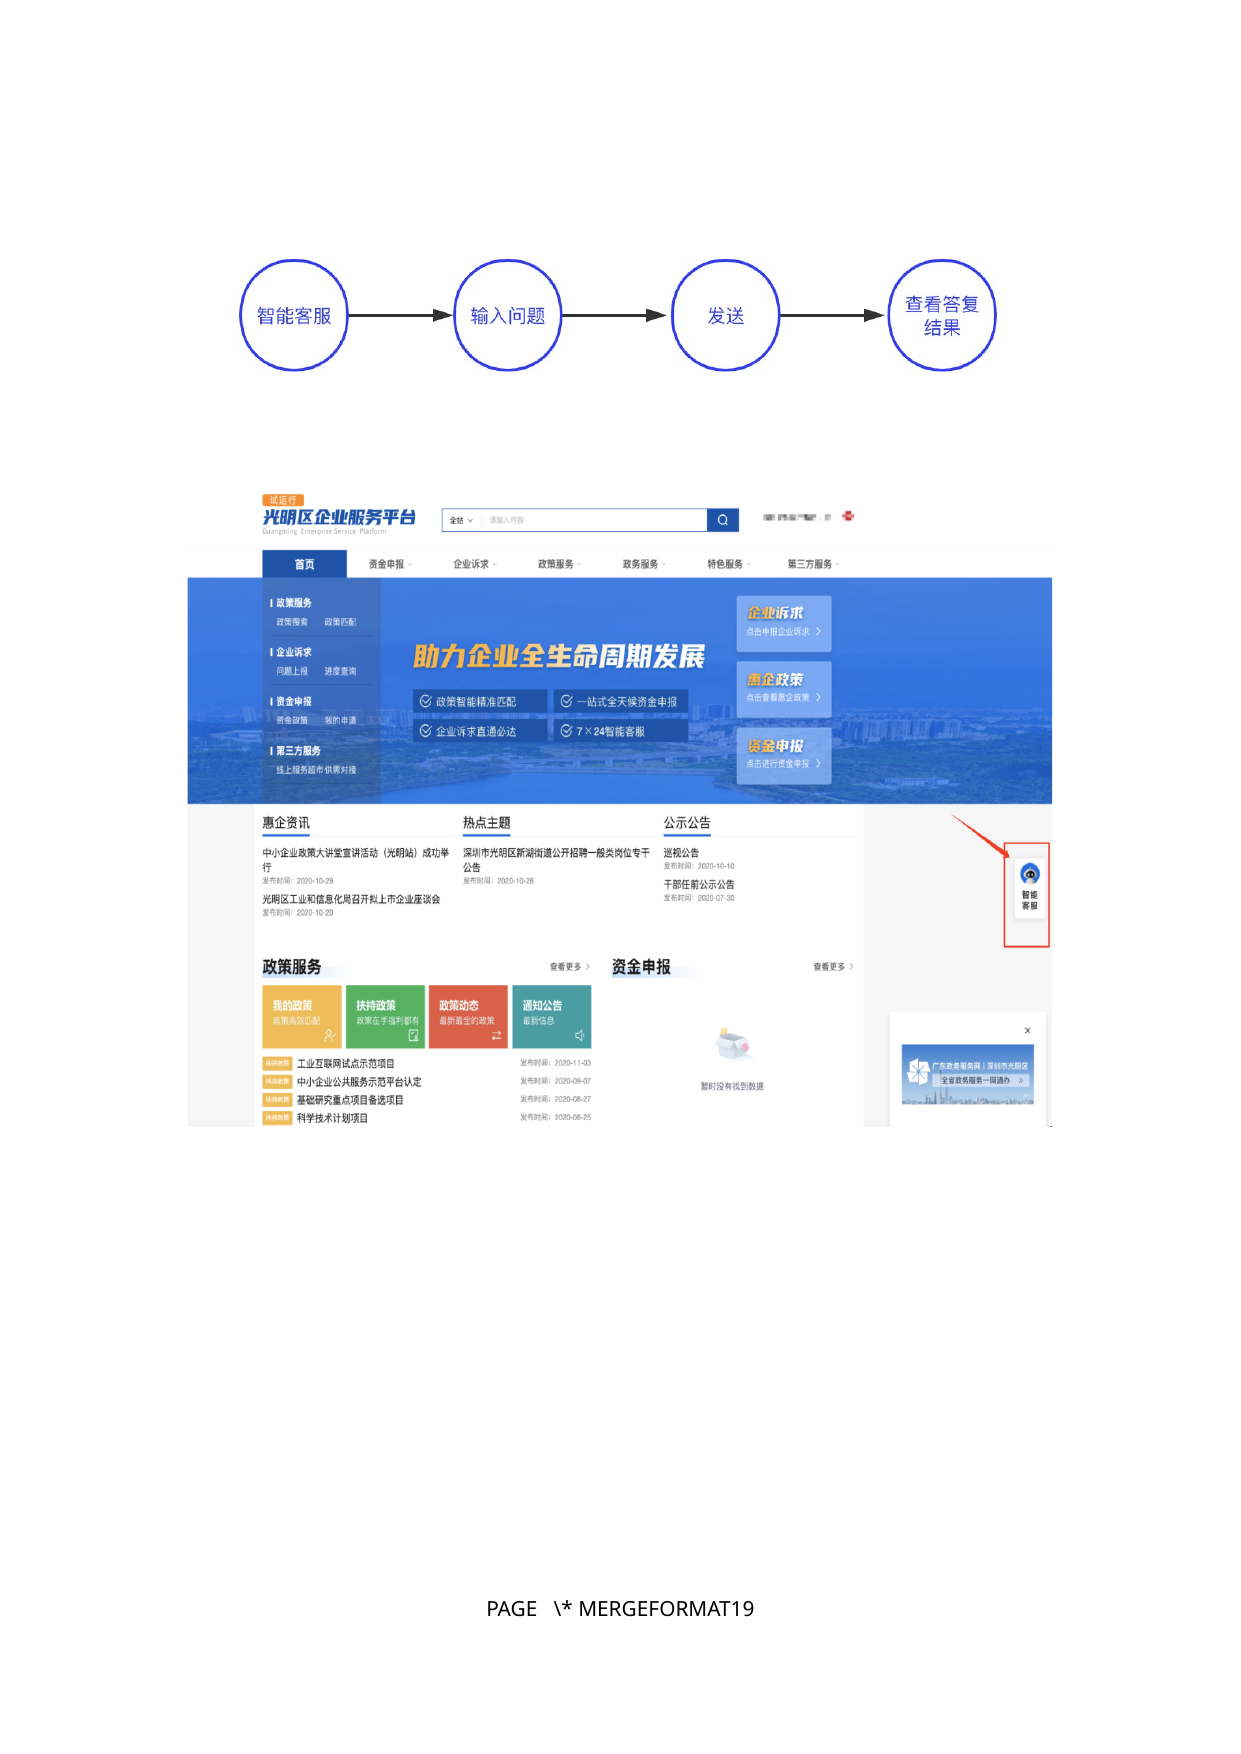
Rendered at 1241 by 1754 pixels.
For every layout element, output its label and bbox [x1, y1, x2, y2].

picture [187, 166, 1053, 455]
picture [187, 480, 1053, 1127]
